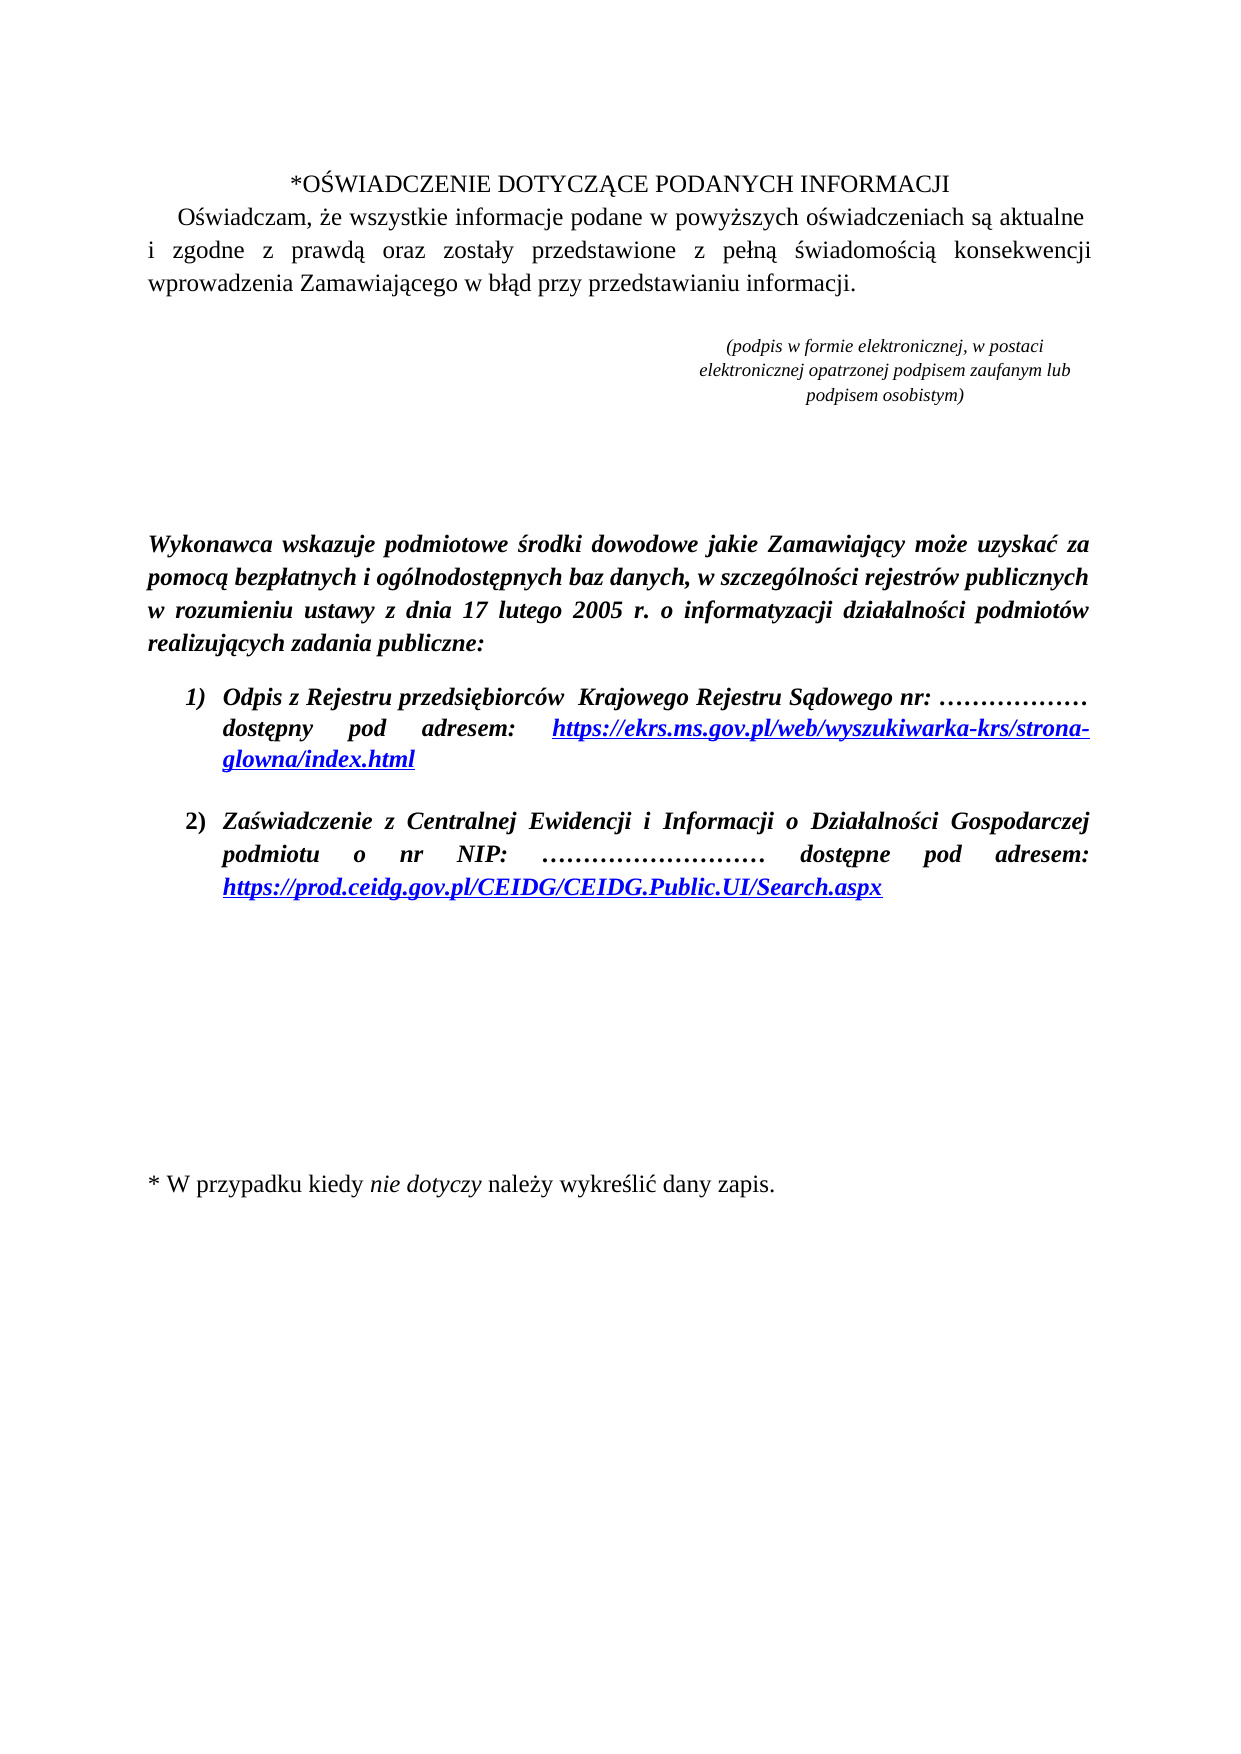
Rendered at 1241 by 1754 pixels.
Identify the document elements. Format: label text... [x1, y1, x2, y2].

text *OŚWIADCZENIE DOTYCZĄCE PODANYCH INFORMACJI [148, 169, 1093, 198]
text * W przypadku kiedy nie dotyczy należy wykreślić dany zapis. [148, 1169, 1093, 1198]
list Odpis z Rejestru przedsiębiorców Krajowego Rejestru Sądowego nr: ……………… dostępny pod adresem: https://ekrs.ms.gov.pl/web/wyszukiwarka-krs/strona-glowna/index.html [185, 682, 1093, 773]
text (podpis w formie elektronicznej, w postaci elektronicznej opatrzonej podpisem zaufanym lub podpisem osobistym) [679, 334, 1093, 406]
list Zaświadczenie z Centralnej Ewidencji i Informacji o Działalności Gospodarczej podmiotu o nr NIP: ……………………… dostępne pod adresem: https://prod.ceidg.gov.pl/CEIDG/CEIDG.Public.UI/Search.aspx [185, 806, 1093, 901]
text Wykonawca wskazuje podmiotowe środki dowodowe jakie Zamawiający może uzyskać za pomocą bezpłatnych i ogólnodostępnych baz danych, w szczególności rejestrów publicznych w rozumieniu ustawy z dnia 17 lutego 2005 r. o informatyzacji działalności podmiotów realizujących zadania publiczne: [148, 529, 1093, 657]
text Oświadczam, że wszystkie informacje podane w powyższych oświadczeniach są aktualne i zgodne z prawdą oraz zostały przedstawione z pełną świadomością konsekwencji wprowadzenia Zamawiającego w błąd przy przedstawianiu informacji. [148, 202, 1093, 297]
